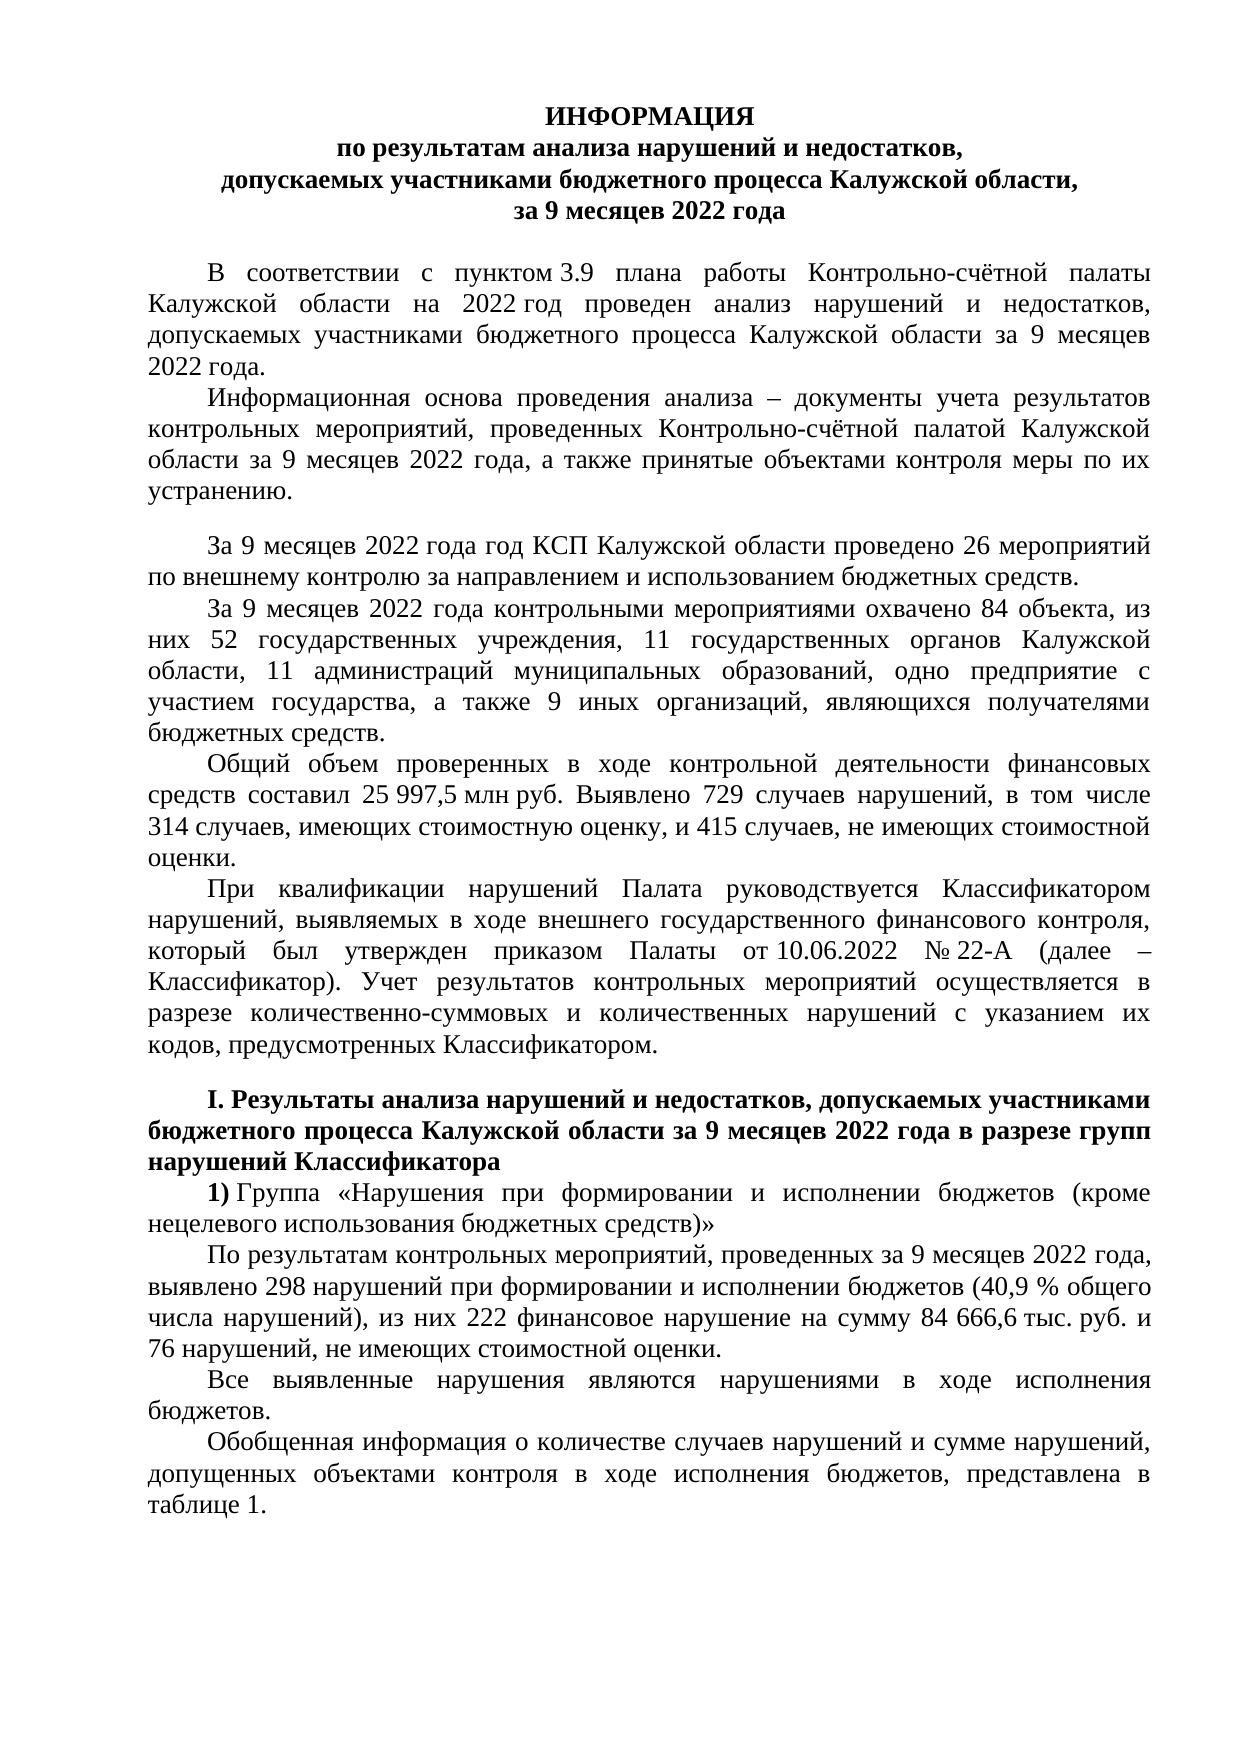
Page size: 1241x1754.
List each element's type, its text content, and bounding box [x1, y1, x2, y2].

text За 9 месяцев 2022 года год КСП Калужской области проведено 26 мероприятий по внешнему контролю за направлением и использованием бюджетных средств. [148, 529, 1152, 592]
text При квалификации нарушений Палата руководствуется Классификатором нарушений, выявляемых в ходе внешнего государственного финансового контроля, который был утвержден приказом Палаты от 10.06.2022 № 22-А (далее – Классификатор). Учет результатов контрольных мероприятий осуществляется в разрезе количественно-суммовых и количественных нарушений с указанием их кодов, предусмотренных Классификатором. [148, 872, 1152, 1059]
text Информационная основа проведения анализа – документы учета результатов контрольных мероприятий, проведенных Контрольно-счётной палатой Калужской области за 9 месяцев 2022 года, а также принятые объектами контроля меры по их устранению. [148, 381, 1152, 505]
text Обобщенная информация о количестве случаев нарушений и сумме нарушений, допущенных объектами контроля в ходе исполнения бюджетов, представлена в таблице 1. [148, 1426, 1152, 1519]
text за 9 месяцев 2022 года [148, 194, 1152, 225]
text В соответствии с пунктом 3.9 плана работы Контрольно-счётной палаты Калужской области на 2022 год проведен анализ нарушений и недостатков, допускаемых участниками бюджетного процесса Калужской области за 9 месяцев 2022 года. [148, 256, 1152, 381]
text допускаемых участниками бюджетного процесса Калужской области, [148, 163, 1152, 194]
text Все выявленные нарушения являются нарушениями в ходе исполнения бюджетов. [148, 1363, 1152, 1426]
text 1) Группа «Нарушения при формировании и исполнении бюджетов (кроме нецелевого использования бюджетных средств)» [148, 1176, 1152, 1239]
text I. Результаты анализа нарушений и недостатков, допускаемых участниками бюджетного процесса Калужской области за 9 месяцев 2022 года в разрезе групп нарушений Классификатора [148, 1083, 1152, 1176]
text по результатам анализа нарушений и недостатков, [148, 132, 1152, 163]
text За 9 месяцев 2022 года контрольными мероприятиями охвачено 84 объекта, из них 52 государственных учреждения, 11 государственных органов Калужской области, 11 администраций муниципальных образований, одно предприятие с участием государства, а также 9 иных организаций, являющихся получателями бюджетных средств. [148, 592, 1152, 747]
text Общий объем проверенных в ходе контрольной деятельности финансовых средств составил 25 997,5 млн руб. Выявлено 729 случаев нарушений, в том числе 314 случаев, имеющих стоимостную оценку, и 415 случаев, не имеющих стоимостной оценки. [148, 747, 1152, 872]
text ИНФОРМАЦИЯ [148, 100, 1152, 132]
text По результатам контрольных мероприятий, проведенных за 9 месяцев 2022 года, выявлено 298 нарушений при формировании и исполнении бюджетов (40,9 % общего числа нарушений), из них 222 финансовое нарушение на сумму 84 666,6 тыс. руб. и 76 нарушений, не имеющих стоимостной оценки. [148, 1239, 1152, 1363]
